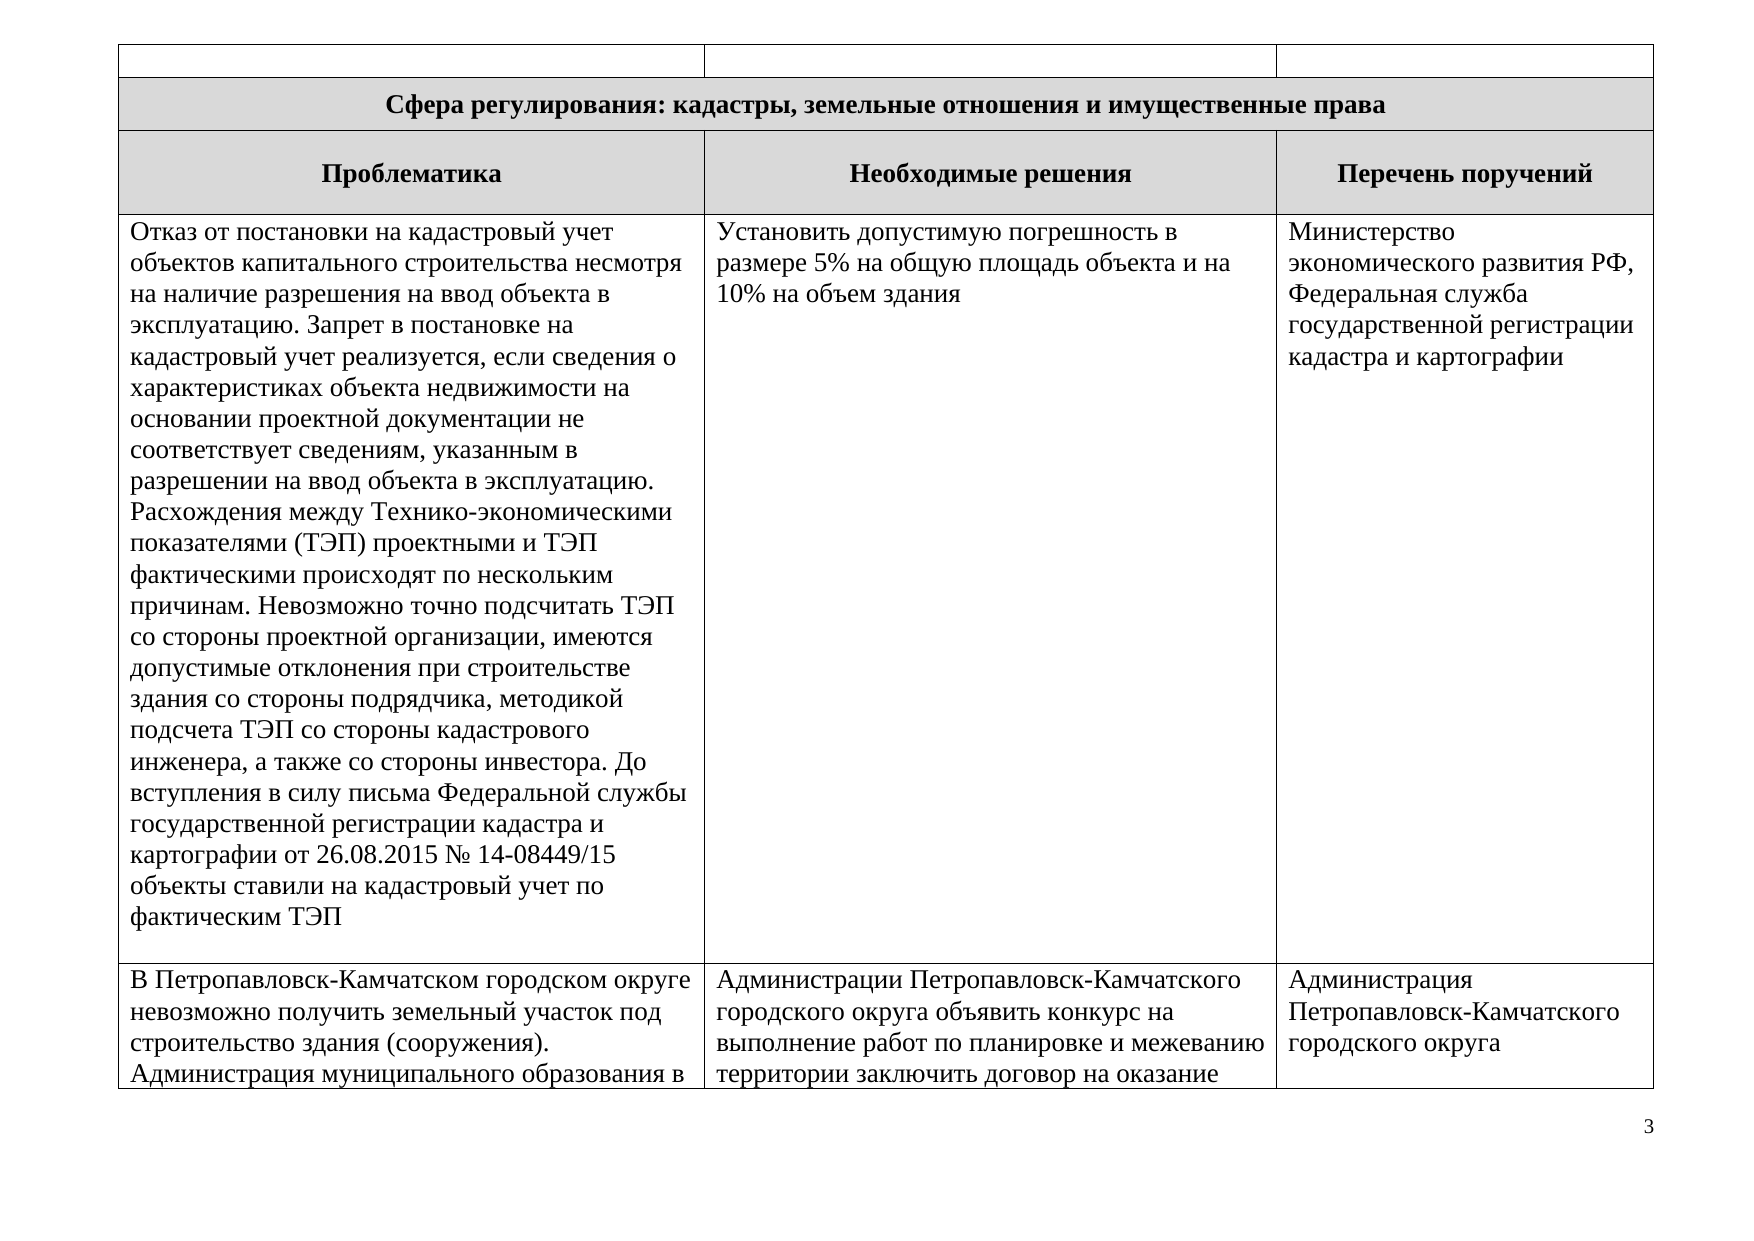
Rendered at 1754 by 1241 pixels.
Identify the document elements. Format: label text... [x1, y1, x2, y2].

table_cell Перечень поручений [1277, 131, 1653, 214]
table_cell Проблематика [119, 131, 704, 214]
table_cell Отказ от постановки на кадастровый учет объектов капитального строительства несмотря на наличие разрешения на ввод объекта в эксплуатацию. Запрет в постановке на кадастровый учет реализуется, если сведения о характеристиках объекта недвижимости на основании проектной документации не соответствует сведениям, указанным в разрешении на ввод объекта в эксплуатацию. Расхождения между Технико-экономическими показателями (ТЭП) проектными и ТЭП фактическими происходят по нескольким причинам. Невозможно точно подсчитать ТЭП со стороны проектной организации, имеются допустимые отклонения при строительстве здания со стороны подрядчика, методикой подсчета ТЭП со стороны кадастрового инженера, а также со стороны инвестора. До вступления в силу письма Федеральной службы государственной регистрации кадастра и картографии от 26.08.2015 № 14-08449/15 объекты ставили на кадастровый учет по фактическим ТЭП [119, 215, 704, 963]
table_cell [1277, 45, 1653, 77]
table_cell Установить допустимую погрешность в размере 5% на общую площадь объекта и на 10% на объем здания [705, 215, 1276, 963]
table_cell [705, 45, 1276, 77]
table_cell Сфера регулирования: кадастры, земельные отношения и имущественные права [119, 78, 1653, 130]
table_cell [1277, 964, 1653, 1088]
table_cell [119, 45, 704, 77]
table_cell Министерство экономического развития РФ, Федеральная служба государственной регистрации кадастра и картографии [1277, 215, 1653, 963]
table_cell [705, 964, 1276, 1088]
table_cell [119, 964, 704, 1088]
table_cell Необходимые решения [705, 131, 1276, 214]
